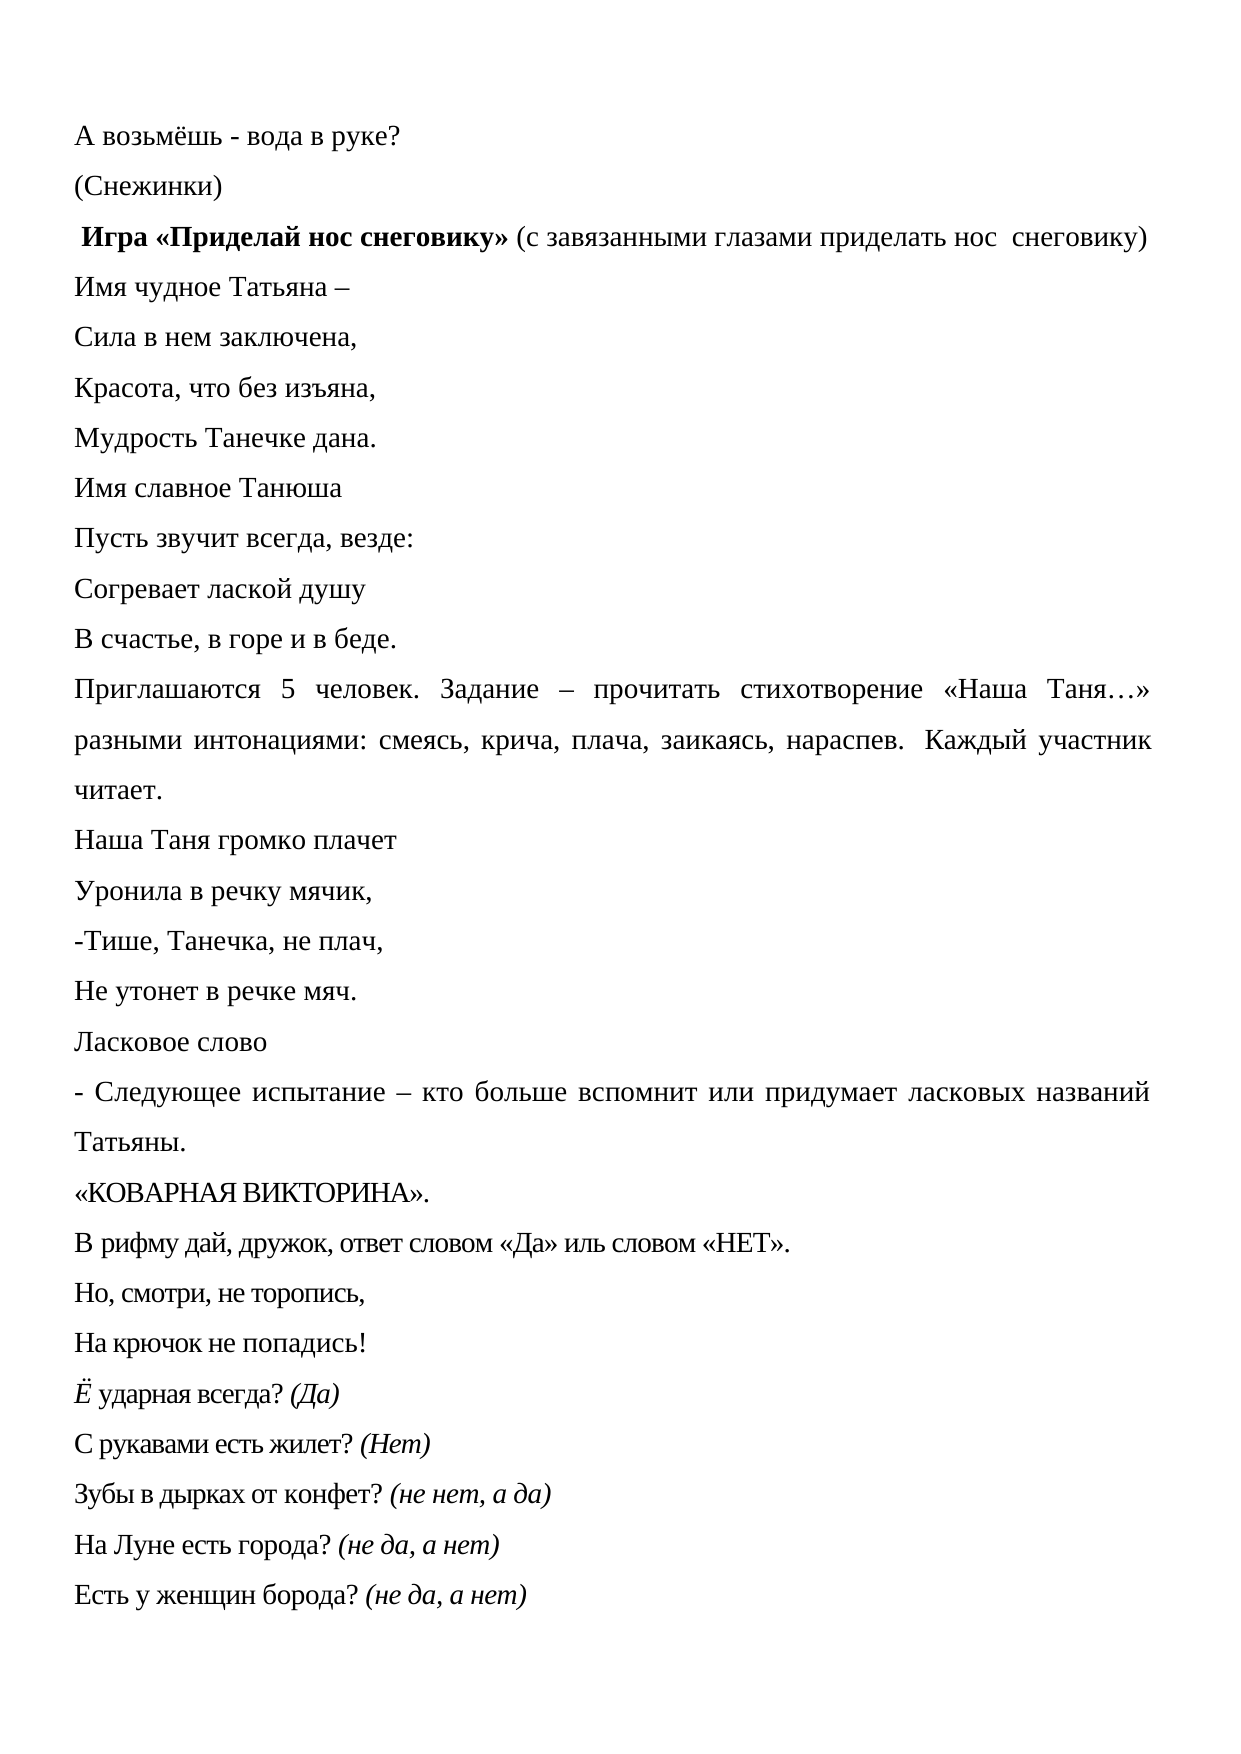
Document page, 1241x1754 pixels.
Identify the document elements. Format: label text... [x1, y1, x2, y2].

text В счастье, в горе и в беде. [74, 621, 1152, 655]
text - Следующее испытание – кто больше вспомнит или придумает ласковых названий Татьяны. [74, 1074, 1152, 1158]
text Наша Таня громко плачет [74, 822, 1152, 856]
text Но, смотри, не торопись, [74, 1275, 1152, 1309]
text На Луне есть города? (не да, а нет) [74, 1527, 1152, 1560]
text Ласковое слово [74, 1024, 1152, 1057]
text Пусть звучит всегда, везде: [74, 521, 1152, 554]
text Игра «Приделай нос снеговику» (с завязанными глазами приделать нос снеговику) [74, 219, 1152, 252]
text Красота, что без изъяна, [74, 370, 1152, 403]
text С рукавами есть жилет? (Нет) [74, 1426, 1152, 1460]
text Ё ударная всегда? (Да) [74, 1376, 1152, 1409]
text А возьмёшь - вода в руке? [74, 118, 1152, 152]
text Имя славное Танюша [74, 470, 1152, 504]
text Мудрость Танечке дана. [74, 420, 1152, 453]
text Не утонет в речке мяч. [74, 973, 1152, 1007]
text Зубы в дырках от конфет? (не нет, а да) [74, 1477, 1152, 1510]
text -Тише, Танечка, не плач, [74, 923, 1152, 957]
text Уронила в речку мячик, [74, 873, 1152, 906]
text Согревает лаской душу [74, 571, 1152, 604]
text Есть у женщин борода? (не да, а нет) [74, 1577, 1152, 1611]
text На крючок не попадись! [74, 1326, 1152, 1359]
text Приглашаются 5 человек. Задание – прочитать стихотворение «Наша Таня…» разными интонациями: смеясь, крича, плача, заикаясь, нараспев. Каждый участник читает. [74, 672, 1152, 806]
text В рифму дай, дружок, ответ словом «Да» иль словом «НЕТ». [74, 1225, 1152, 1258]
text Сила в нем заключена, [74, 319, 1152, 353]
text (Снежинки) [74, 168, 1152, 202]
text «КОВАРНАЯ ВИКТОРИНА». [74, 1175, 1152, 1208]
text Имя чудное Татьяна – [74, 269, 1152, 303]
